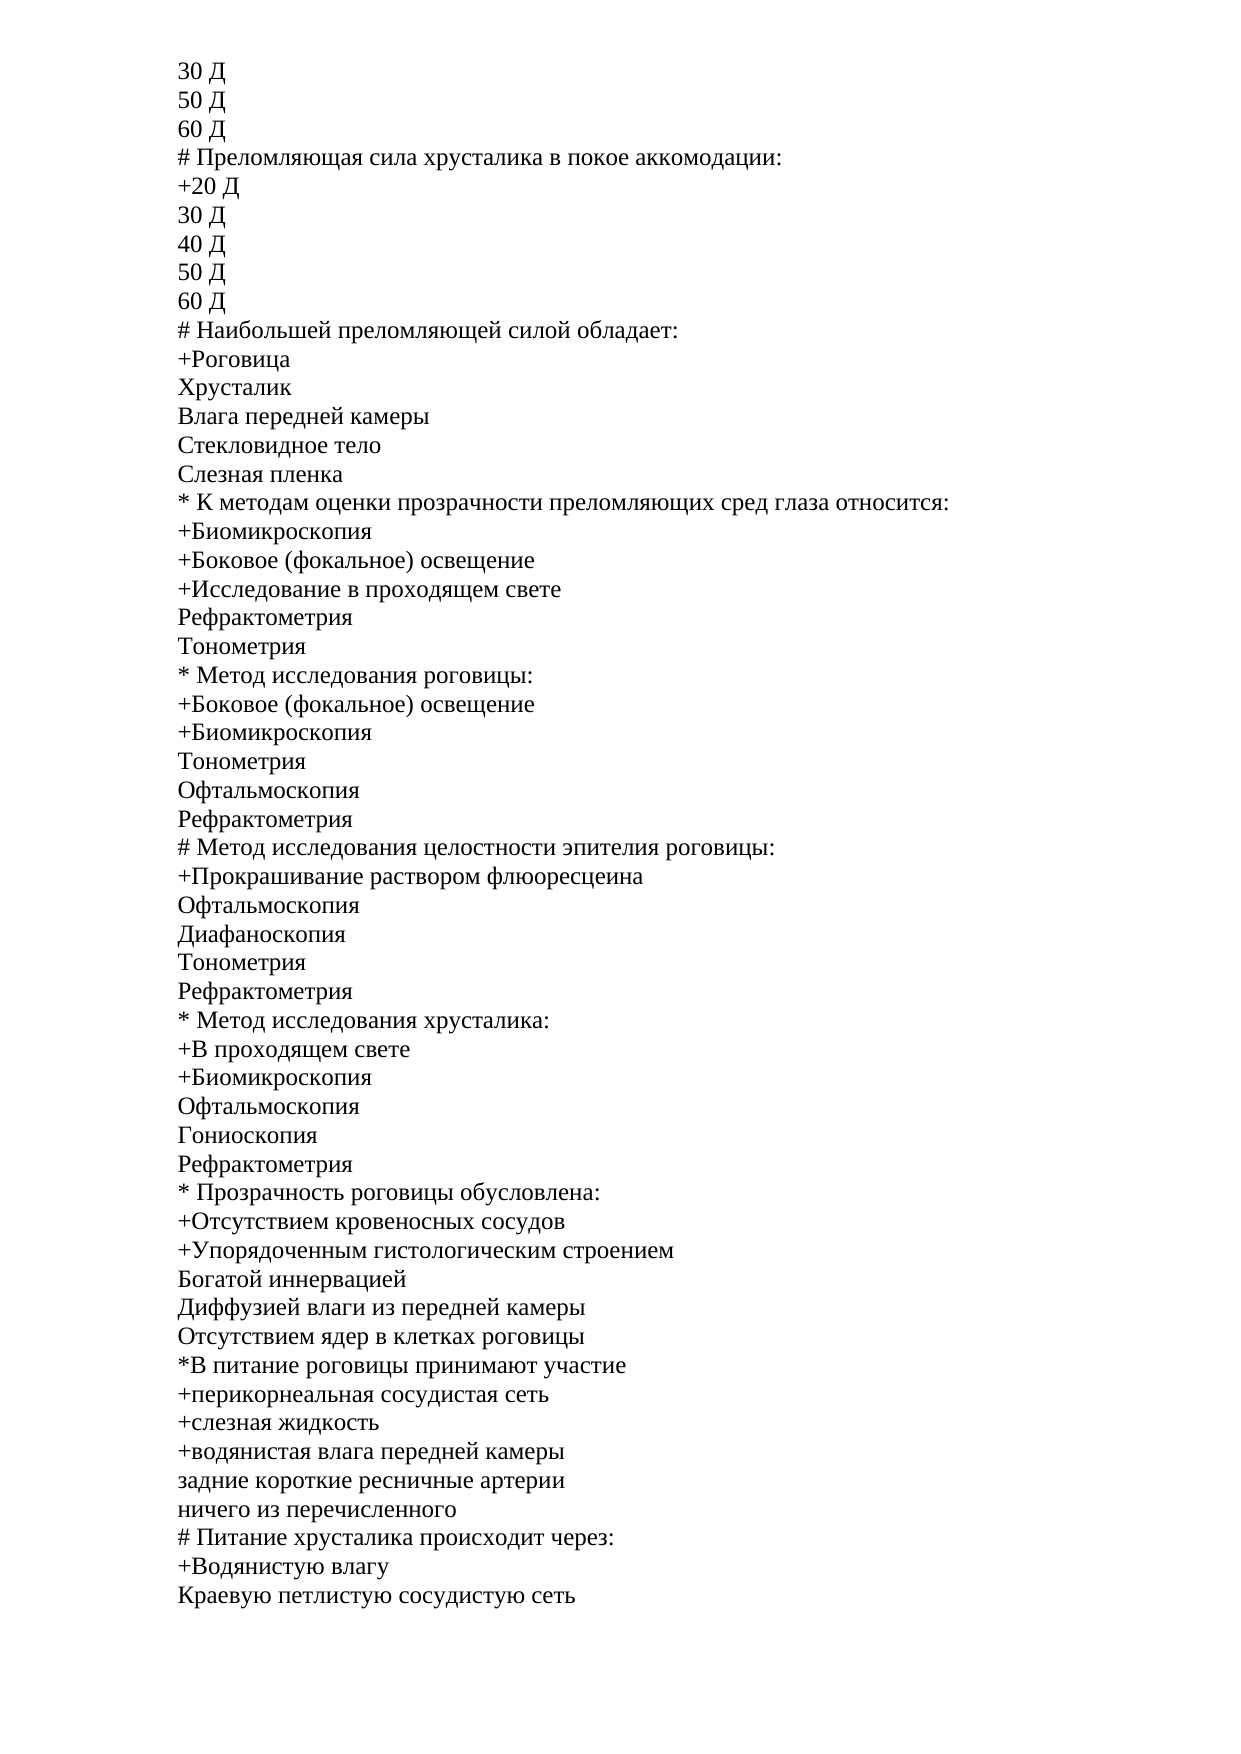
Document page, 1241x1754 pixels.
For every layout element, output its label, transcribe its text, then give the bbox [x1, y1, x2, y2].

text Диафаноскопия [177, 919, 1152, 947]
text 30 Д [177, 56, 1152, 85]
text +В проходящем свете [177, 1034, 1152, 1062]
text * Метод исследования хрусталика: [177, 1005, 1152, 1034]
text +перикорнеальная сосудистая сеть [177, 1379, 1152, 1407]
text +Биомикроскопия [177, 1062, 1152, 1091]
text Офтальмоскопия [177, 1091, 1152, 1120]
text Гониоскопия [177, 1120, 1152, 1149]
text Рефрактометрия [177, 976, 1152, 1005]
text Рефрактометрия [177, 804, 1152, 832]
text Офтальмоскопия [177, 890, 1152, 919]
text задние короткие ресничные артерии [177, 1465, 1152, 1494]
text Краевую петлистую сосудистую сеть [177, 1580, 1152, 1609]
text +Биомикроскопия [177, 717, 1152, 746]
text +Отсутствием кровеносных сосудов [177, 1206, 1152, 1235]
text 30 Д [177, 200, 1152, 229]
text * Прозрачность роговицы обусловлена: [177, 1177, 1152, 1206]
text 50 Д [177, 257, 1152, 286]
text # Метод исследования целостности эпителия роговицы: [177, 832, 1152, 861]
text Рефрактометрия [177, 1149, 1152, 1177]
text # Преломляющая сила хрусталика в покое аккомодации: [177, 142, 1152, 171]
text Офтальмоскопия [177, 775, 1152, 804]
text * К методам оценки прозрачности преломляющих сред глаза относится: [177, 487, 1152, 516]
text Слезная пленка [177, 459, 1152, 487]
text Отсутствием ядер в клетках роговицы [177, 1321, 1152, 1350]
text +Водянистую влагу [177, 1551, 1152, 1580]
text +Боковое (фокальное) освещение [177, 689, 1152, 717]
text +20 Д [177, 171, 1152, 200]
text Стекловидное тело [177, 430, 1152, 459]
text +слезная жидкость [177, 1407, 1152, 1436]
text Тонометрия [177, 631, 1152, 660]
text 40 Д [177, 229, 1152, 257]
text +Боковое (фокальное) освещение [177, 545, 1152, 574]
text ничего из перечисленного [177, 1494, 1152, 1522]
text Тонометрия [177, 947, 1152, 976]
text # Питание хрусталика происходит через: [177, 1522, 1152, 1551]
text 60 Д [177, 114, 1152, 142]
text * Метод исследования роговицы: [177, 660, 1152, 689]
text *В питание роговицы принимают участие [177, 1350, 1152, 1379]
text Влага передней камеры [177, 401, 1152, 430]
text +Биомикроскопия [177, 516, 1152, 545]
text Хрусталик [177, 372, 1152, 401]
text 50 Д [177, 85, 1152, 114]
text +Прокрашивание раствором флюоресцеина [177, 861, 1152, 890]
text +Исследование в проходящем свете [177, 574, 1152, 602]
text # Наибольшей преломляющей силой обладает: [177, 315, 1152, 344]
text +Роговица [177, 344, 1152, 372]
text +Упорядоченным гистологическим строением [177, 1235, 1152, 1264]
text +водянистая влага передней камеры [177, 1436, 1152, 1465]
text Тонометрия [177, 746, 1152, 775]
text Рефрактометрия [177, 602, 1152, 631]
text Богатой иннервацией [177, 1264, 1152, 1292]
text 60 Д [177, 286, 1152, 315]
text Диффузией влаги из передней камеры [177, 1292, 1152, 1321]
